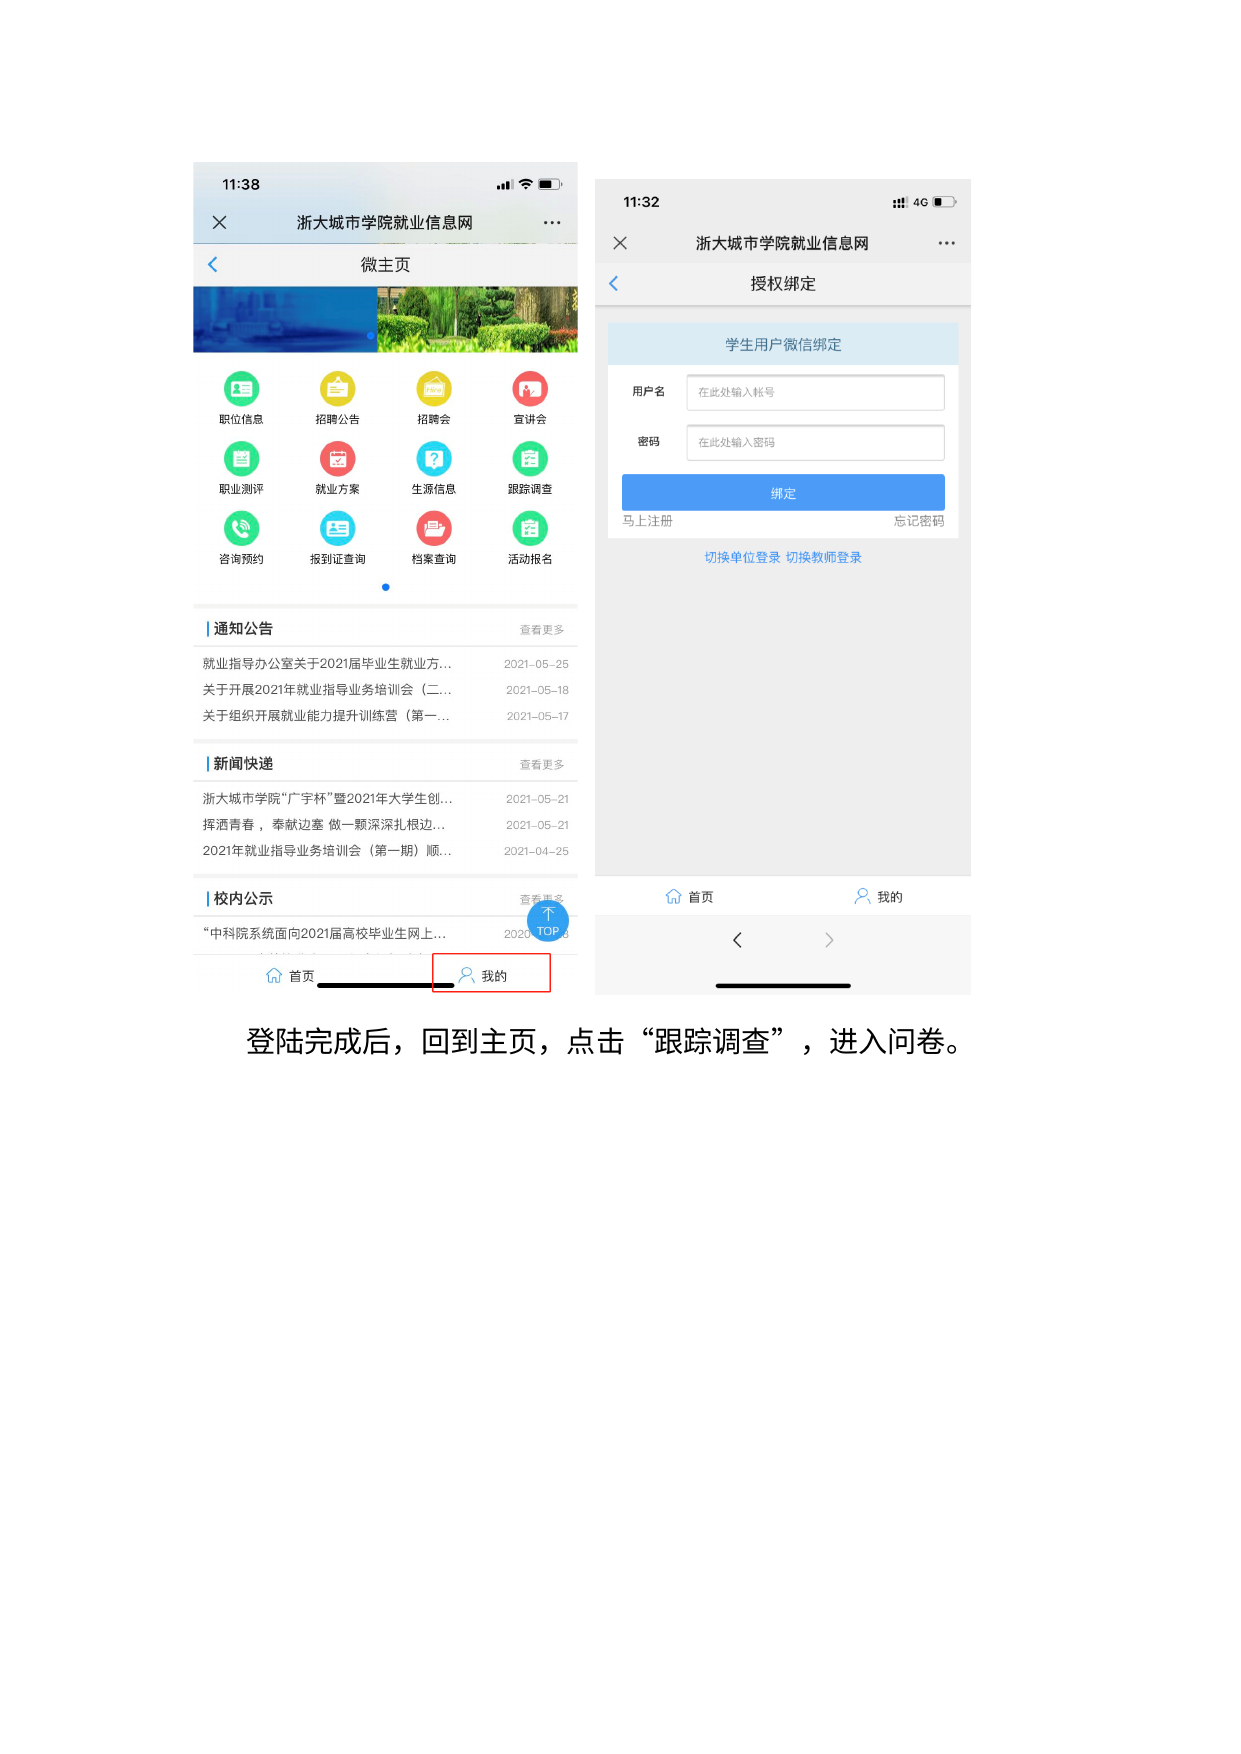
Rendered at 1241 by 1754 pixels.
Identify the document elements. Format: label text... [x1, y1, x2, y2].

picture [595, 179, 972, 995]
picture [193, 162, 578, 995]
text 登陆完成后，回到主页，点击“跟踪调查”，进入问卷。 [187, 1007, 1053, 1072]
